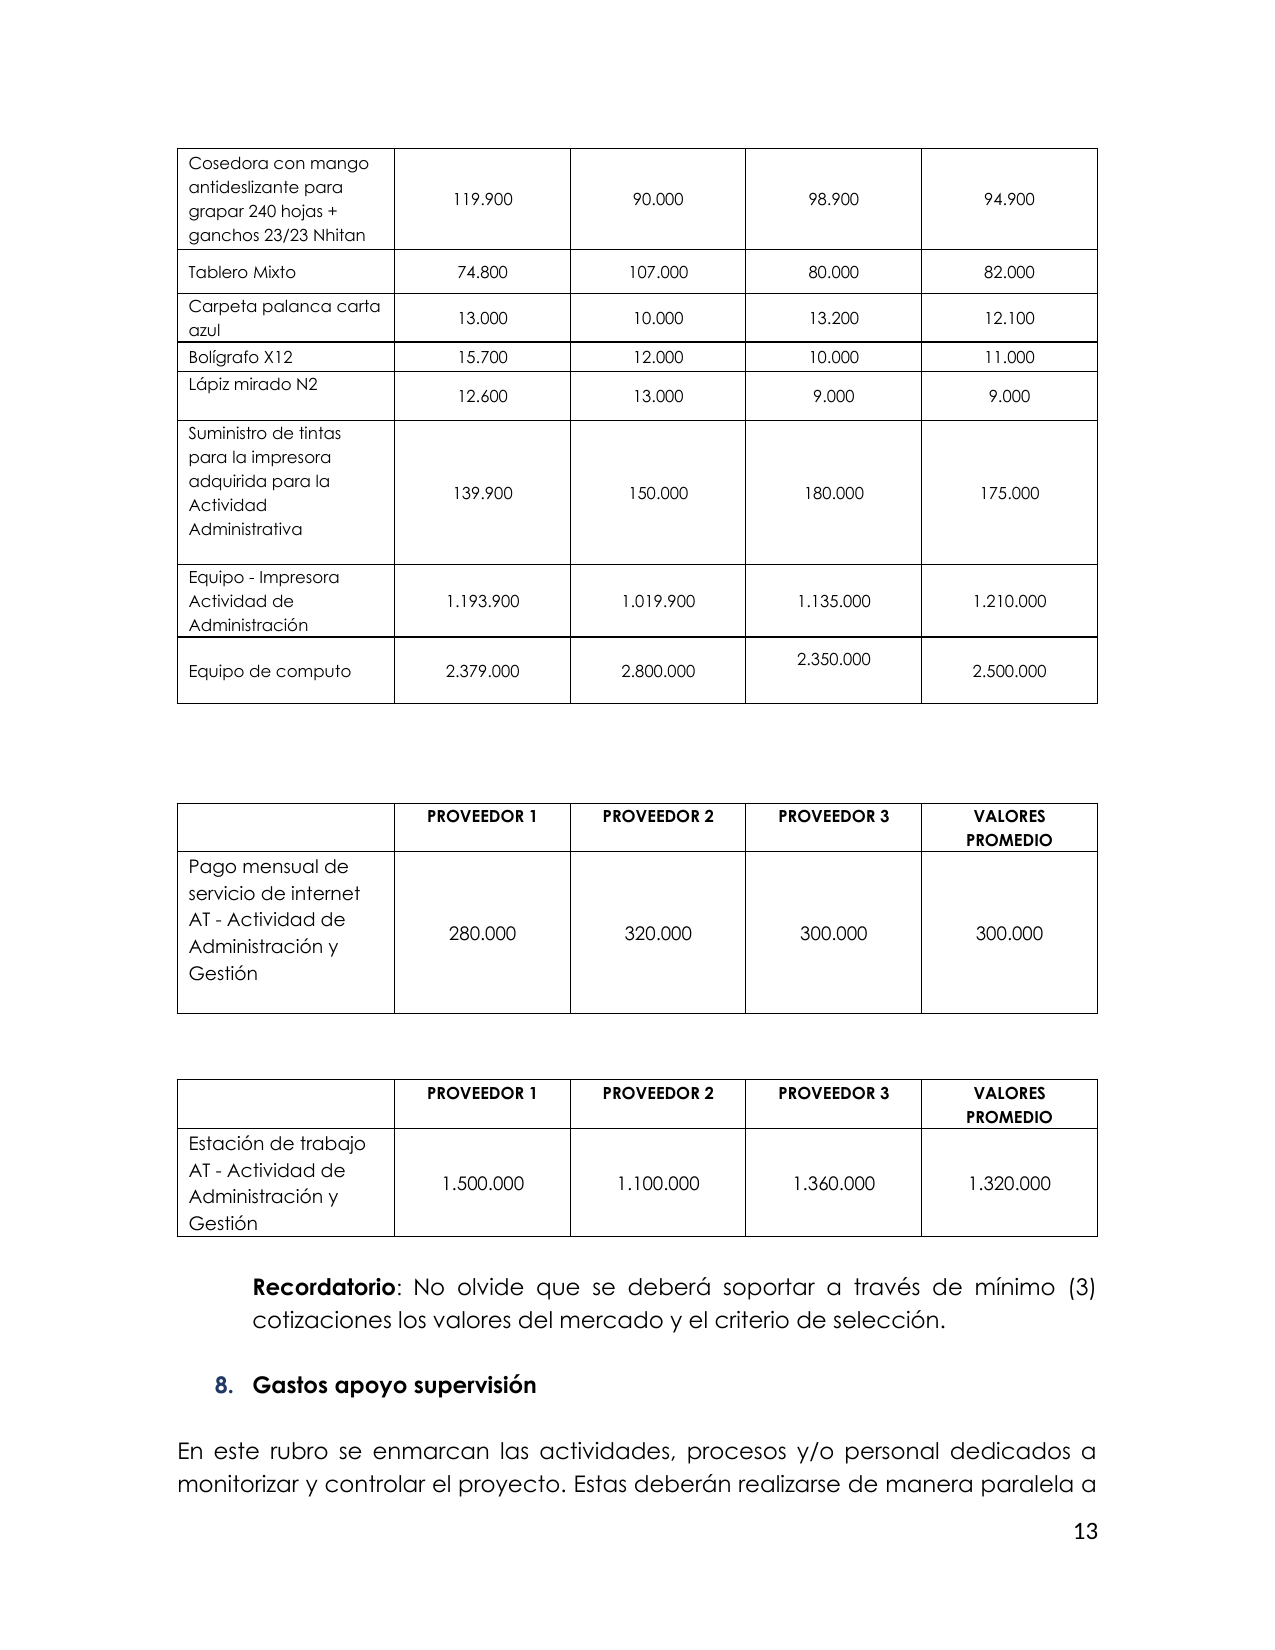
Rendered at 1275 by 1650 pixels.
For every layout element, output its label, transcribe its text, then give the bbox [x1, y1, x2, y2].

table_cell 150.000 [571, 421, 745, 564]
table_cell 2.350.000 [746, 638, 921, 703]
table_header PROVEEDOR 2 [571, 1080, 745, 1128]
table_cell Equipo - Impresora Actividad de Administración [178, 565, 394, 636]
table_cell 300.000 [922, 852, 1097, 1013]
table_cell 1.193.900 [395, 565, 570, 636]
table_cell 12.100 [922, 294, 1097, 341]
table_cell 1.100.000 [571, 1129, 745, 1236]
text Recordatorio: No olvide que se deberá soportar a través de mínimo (3) cotizaciones los valores del mercado y el criterio de selección. [252, 1270, 1098, 1335]
table_cell 11.000 [922, 343, 1097, 371]
list Gastos apoyo supervisión [214, 1368, 1098, 1401]
table_cell Cosedora con mango antideslizante para grapar 240 hojas + ganchos 23/23 Nhitan [178, 149, 394, 249]
table_cell 10.000 [746, 343, 921, 371]
table_header PROVEEDOR 2 [571, 804, 745, 851]
table_header PROVEEDOR 1 [395, 1080, 570, 1128]
table_cell 300.000 [746, 852, 921, 1013]
table_cell 13.000 [395, 294, 570, 341]
table_cell 13.000 [571, 372, 745, 420]
table_cell 1.320.000 [922, 1129, 1097, 1236]
table_cell 10.000 [571, 294, 745, 341]
table_cell 94.900 [922, 149, 1097, 249]
table_cell 74.800 [395, 250, 570, 293]
table_cell Lápiz mirado N2 [178, 372, 394, 420]
table_header VALORES PROMEDIO [922, 804, 1097, 851]
table_cell Equipo de computo [178, 638, 394, 703]
table_cell 1.019.900 [571, 565, 745, 636]
table_cell Pago mensual de servicio de internet AT - Actividad de Administración y Gestión [178, 852, 394, 1013]
table_cell Estación de trabajo AT - Actividad de Administración y Gestión [178, 1129, 394, 1236]
table_cell 107.000 [571, 250, 745, 293]
table_cell 2.379.000 [395, 638, 570, 703]
table_cell Bolígrafo X12 [178, 343, 394, 371]
table_cell 139.900 [395, 421, 570, 564]
table_cell Tablero Mixto [178, 250, 394, 293]
table_cell 9.000 [922, 372, 1097, 420]
table_header PROVEEDOR 3 [746, 1080, 921, 1128]
table_header [178, 1080, 394, 1128]
table_cell 175.000 [922, 421, 1097, 564]
table_cell 80.000 [746, 250, 921, 293]
table_cell 1.135.000 [746, 565, 921, 636]
table_cell 320.000 [571, 852, 745, 1013]
table_cell 15.700 [395, 343, 570, 371]
table_cell 90.000 [571, 149, 745, 249]
table_cell 9.000 [746, 372, 921, 420]
table_cell 12.000 [571, 343, 745, 371]
table_cell 2.500.000 [922, 638, 1097, 703]
table_cell 1.500.000 [395, 1129, 570, 1236]
table_cell 13.200 [746, 294, 921, 341]
table_header [178, 804, 394, 851]
table_cell Suministro de tintas para la impresora adquirida para la Actividad Administrativa [178, 421, 394, 564]
table_cell 280.000 [395, 852, 570, 1013]
table_cell 1.360.000 [746, 1129, 921, 1236]
table_cell 12.600 [395, 372, 570, 420]
table_header VALORES PROMEDIO [922, 1080, 1097, 1128]
table_cell 82.000 [922, 250, 1097, 293]
table_cell 98.900 [746, 149, 921, 249]
table_cell Carpeta palanca carta azul [178, 294, 394, 341]
table_cell 2.800.000 [571, 638, 745, 703]
table_cell 180.000 [746, 421, 921, 564]
table_cell 1.210.000 [922, 565, 1097, 636]
table_header PROVEEDOR 3 [746, 804, 921, 851]
table_cell 119.900 [395, 149, 570, 249]
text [177, 1433, 1098, 1499]
table_header PROVEEDOR 1 [395, 804, 570, 851]
